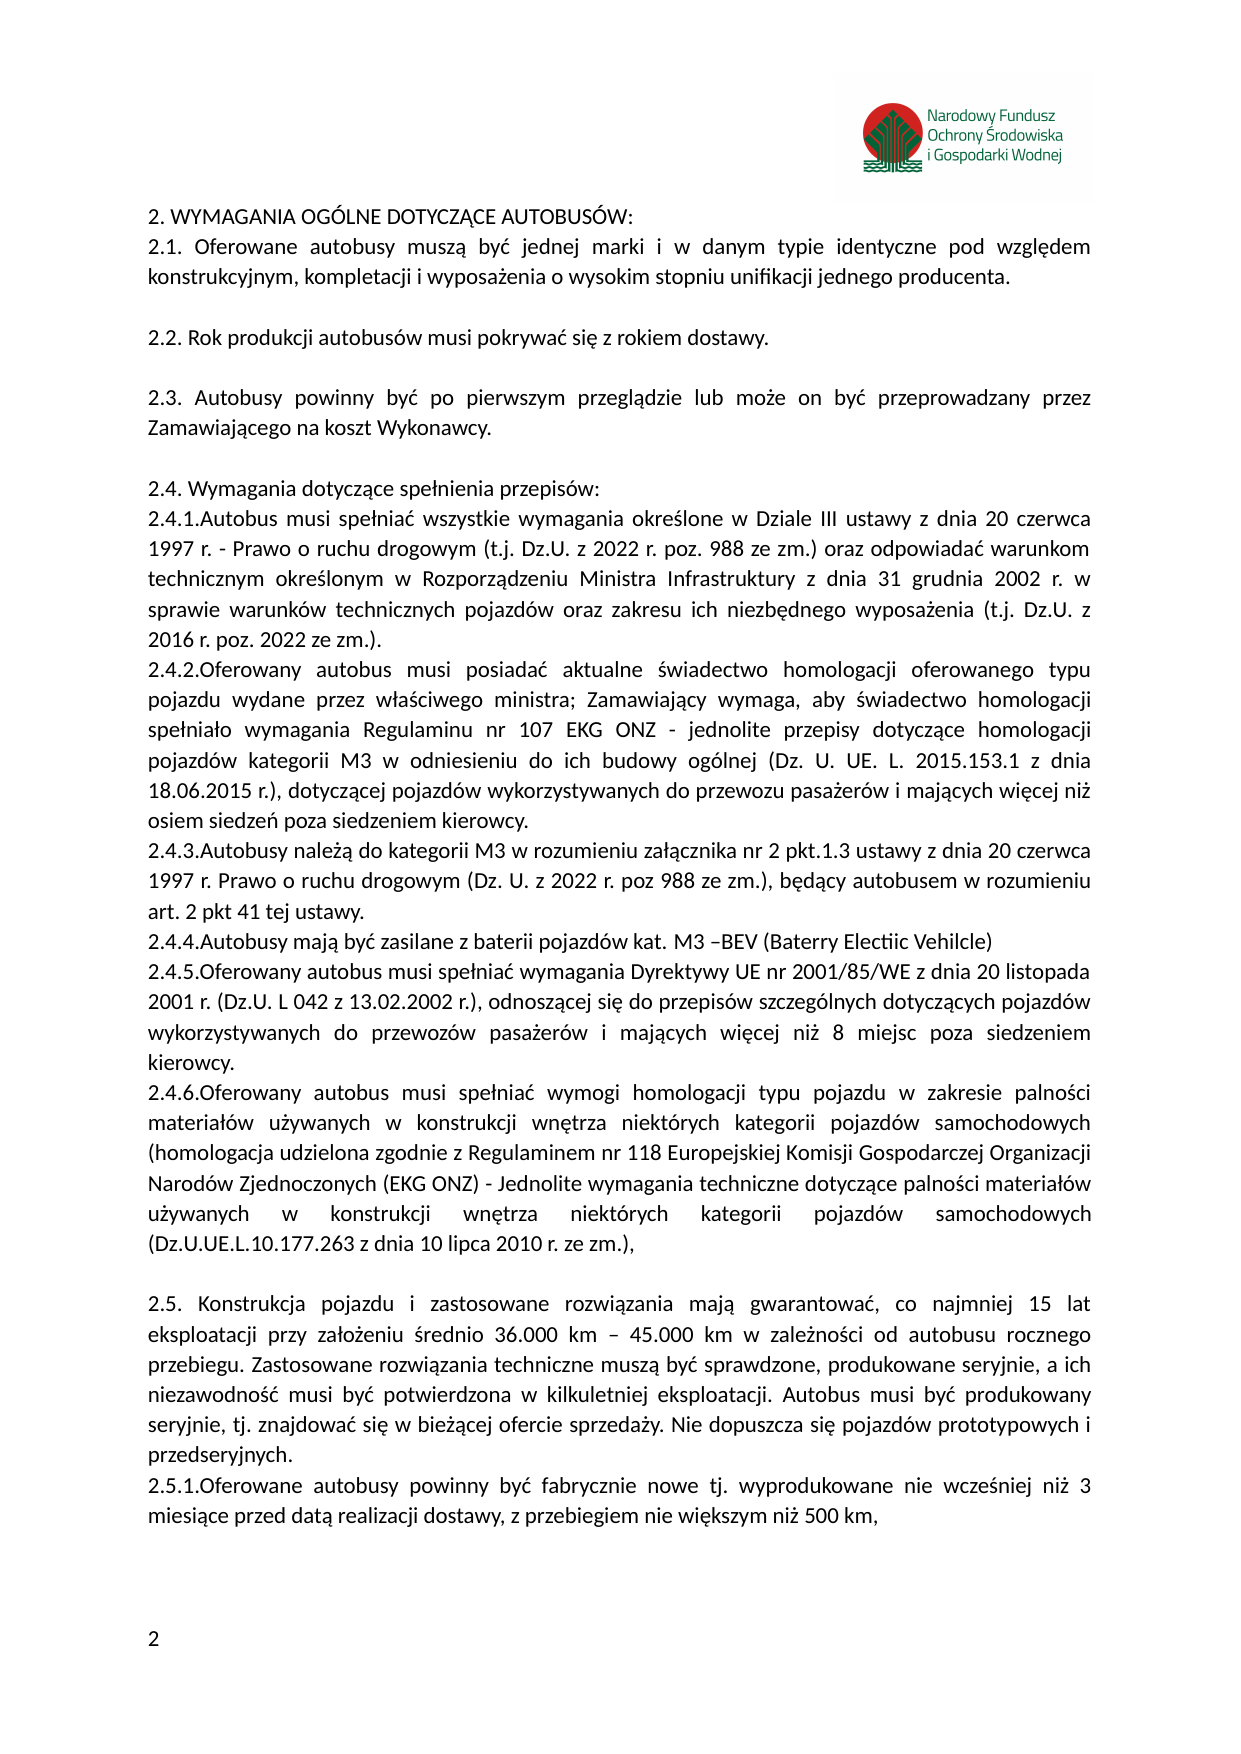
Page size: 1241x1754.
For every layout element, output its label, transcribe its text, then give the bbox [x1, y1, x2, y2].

text 2.5. Konstrukcja pojazdu i zastosowane rozwiązania mają gwarantować, co najmniej 15 lat eksploatacji przy założeniu średnio 36.000 km – 45.000 km w zależności od autobusu rocznego przebiegu. Zastosowane rozwiązania techniczne muszą być sprawdzone, produkowane seryjnie, a ich niezawodność musi być potwierdzona w kilkuletniej eksploatacji. Autobus musi być produkowany seryjnie, tj. znajdować się w bieżącej ofercie sprzedaży. Nie dopuszcza się pojazdów prototypowych i przedseryjnych. [148, 1289, 1093, 1468]
text 2.1. Oferowane autobusy muszą być jednej marki i w danym typie identyczne pod względem konstrukcyjnym, kompletacji i wyposażenia o wysokim stopniu unifikacji jednego producenta. [148, 232, 1093, 290]
text 2.3. Autobusy powinny być po pierwszym przeglądzie lub może on być przeprowadzany przez Zamawiającego na koszt Wykonawcy. [148, 383, 1093, 441]
text 2.4.4.Autobusy mają być zasilane z baterii pojazdów kat. M3 –BEV (Baterry Electiic Vehilcle) [148, 927, 1093, 955]
text 2. WYMAGANIA OGÓLNE DOTYCZĄCE AUTOBUSÓW: [148, 202, 1093, 230]
text 2.4.1.Autobus musi spełniać wszystkie wymagania określone w Dziale III ustawy z dnia 20 czerwca 1997 r. - Prawo o ruchu drogowym (t.j. Dz.U. z 2022 r. poz. 988 ze zm.) oraz odpowiadać warunkom technicznym określonym w Rozporządzeniu Ministra Infrastruktury z dnia 31 grudnia 2002 r. w sprawie warunków technicznych pojazdów oraz zakresu ich niezbędnego wyposażenia (t.j. Dz.U. z 2016 r. poz. 2022 ze zm.). [148, 504, 1093, 653]
text 2.4.2.Oferowany autobus musi posiadać aktualne świadectwo homologacji oferowanego typu pojazdu wydane przez właściwego ministra; Zamawiający wymaga, aby świadectwo homologacji spełniało wymagania Regulaminu nr 107 EKG ONZ - jednolite przepisy dotyczące homologacji pojazdów kategorii M3 w odniesieniu do ich budowy ogólnej (Dz. U. UE. L. 2015.153.1 z dnia 18.06.2015 r.), dotyczącej pojazdów wykorzystywanych do przewozu pasażerów i mających więcej niż osiem siedzeń poza siedzeniem kierowcy. [148, 655, 1093, 834]
text 2.4. Wymagania dotyczące spełnienia przepisów: [148, 474, 1093, 502]
text 2.2. Rok produkcji autobusów musi pokrywać się z rokiem dostawy. [148, 323, 1093, 351]
text 2.4.5.Oferowany autobus musi spełniać wymagania Dyrektywy UE nr 2001/85/WE z dnia 20 listopada 2001 r. (Dz.U. L 042 z 13.02.2002 r.), odnoszącej się do przepisów szczególnych dotyczących pojazdów wykorzystywanych do przewozów pasażerów i mających więcej niż 8 miejsc poza siedzeniem kierowcy. [148, 957, 1093, 1076]
picture [833, 73, 1093, 202]
text 2.5.1.Oferowane autobusy powinny być fabrycznie nowe tj. wyprodukowane nie wcześniej niż 3 miesiące przed datą realizacji dostawy, z przebiegiem nie większym niż 500 km, [148, 1471, 1093, 1529]
text 2.4.3.Autobusy należą do kategorii M3 w rozumieniu załącznika nr 2 pkt.1.3 ustawy z dnia 20 czerwca 1997 r. Prawo o ruchu drogowym (Dz. U. z 2022 r. poz 988 ze zm.), będący autobusem w rozumieniu art. 2 pkt 41 tej ustawy. [148, 836, 1093, 925]
text 2.4.6.Oferowany autobus musi spełniać wymogi homologacji typu pojazdu w zakresie palności materiałów używanych w konstrukcji wnętrza niektórych kategorii pojazdów samochodowych (homologacja udzielona zgodnie z Regulaminem nr 118 Europejskiej Komisji Gospodarczej Organizacji Narodów Zjednoczonych (EKG ONZ) - Jednolite wymagania techniczne dotyczące palności materiałów używanych w konstrukcji wnętrza niektórych kategorii pojazdów samochodowych (Dz.U.UE.L.10.177.263 z dnia 10 lipca 2010 r. ze zm.), [148, 1078, 1093, 1257]
